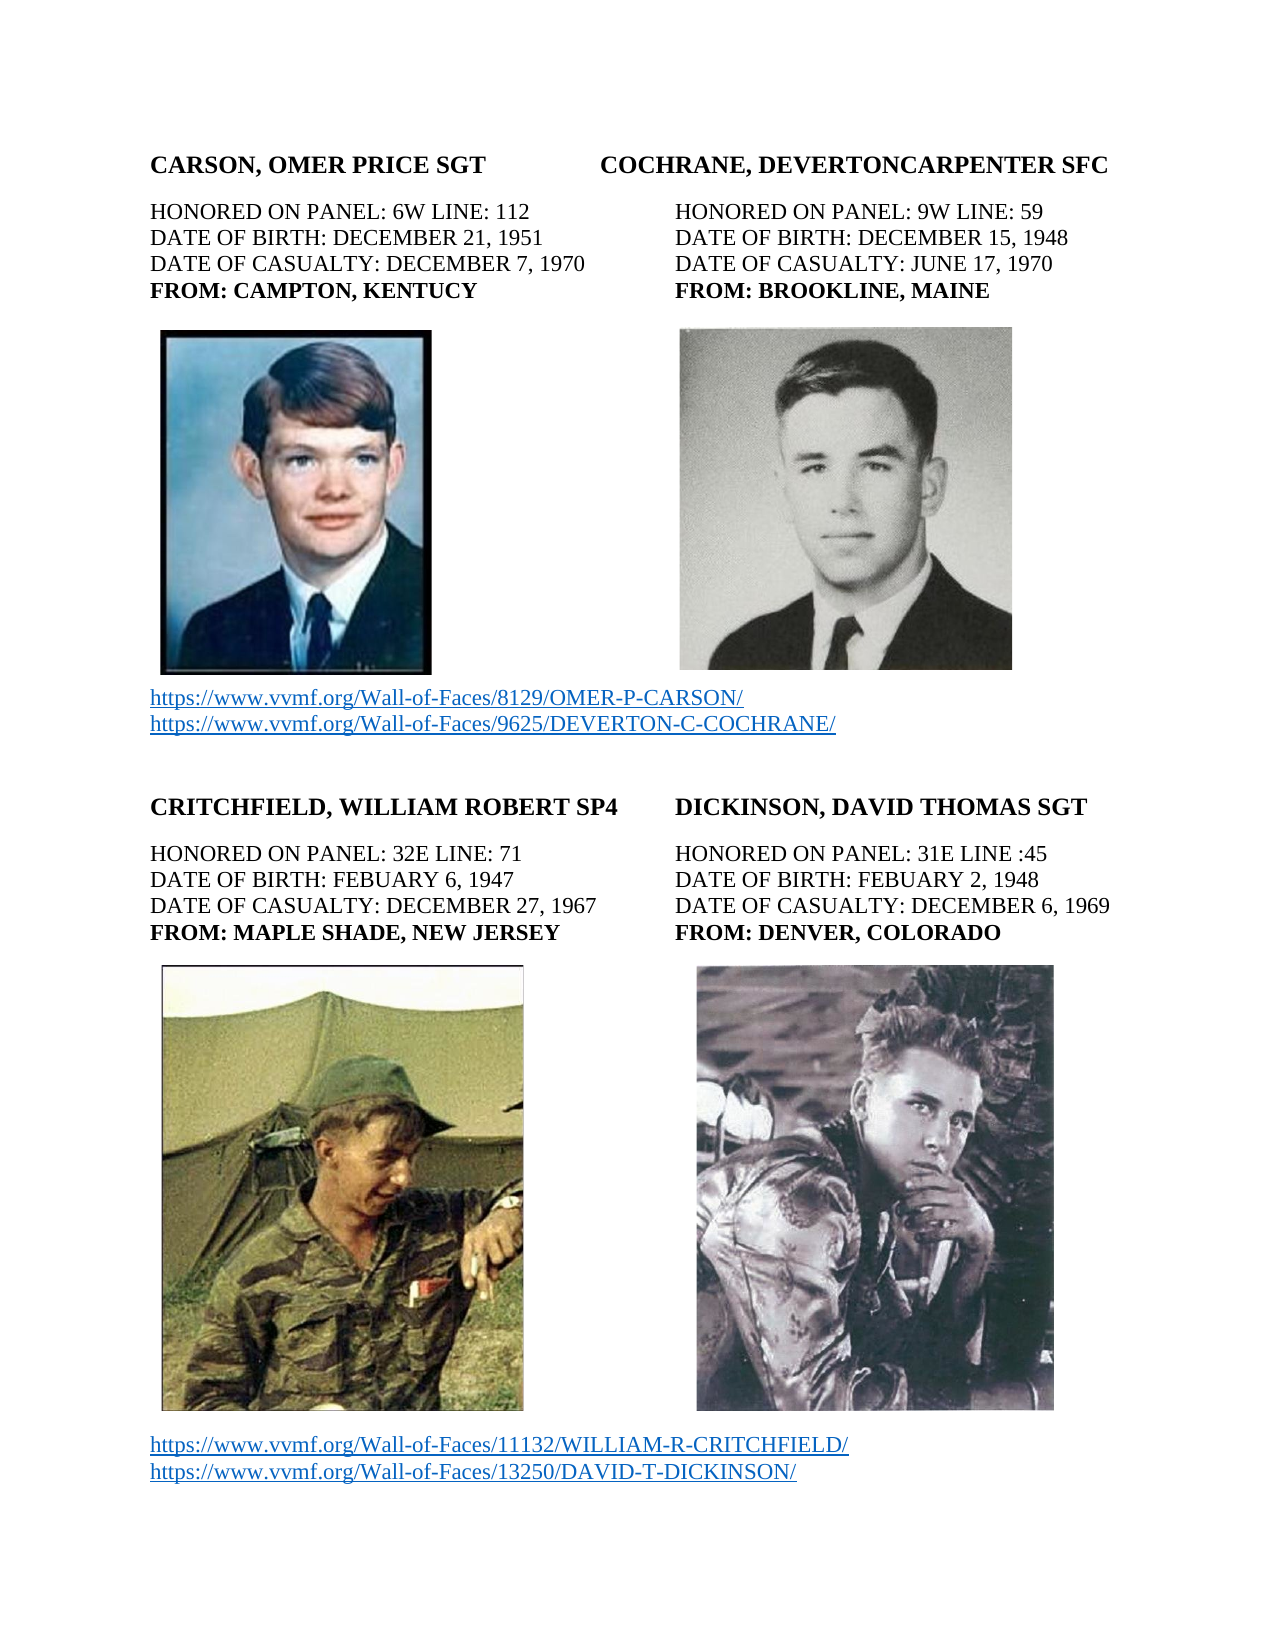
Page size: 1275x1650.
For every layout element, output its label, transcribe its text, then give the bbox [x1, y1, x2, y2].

text HONORED ON PANEL: 6W LINE: 112 HONORED ON PANEL: 9W LINE: 59 [150, 198, 1125, 224]
text DATE OF CASUALTY: DECEMBER 7, 1970 DATE OF CASUALTY: JUNE 17, 1970 [150, 250, 1125, 277]
text DATE OF CASUALTY: DECEMBER 27, 1967 DATE OF CASUALTY: DECEMBER 6, 1969 [150, 892, 1125, 919]
picture [160, 330, 432, 675]
text FROM: MAPLE SHADE, NEW JERSEY FROM: DENVER, COLORADO [150, 919, 1125, 945]
picture [679, 327, 1013, 670]
text DATE OF BIRTH: FEBUARY 6, 1947 DATE OF BIRTH: FEBUARY 2, 1948 [150, 866, 1125, 892]
text https://www.vvmf.org/Wall-of-Faces/13250/DAVID-T-DICKINSON/ [150, 1458, 1125, 1484]
text HONORED ON PANEL: 32E LINE: 71 HONORED ON PANEL: 31E LINE :45 [150, 840, 1125, 866]
picture [161, 965, 524, 1411]
text https://www.vvmf.org/Wall-of-Faces/8129/OMER-P-CARSON/ [150, 684, 1125, 710]
text https://www.vvmf.org/Wall-of-Faces/11132/WILLIAM-R-CRITCHFIELD/ [150, 1432, 1125, 1458]
text CARSON, OMER PRICE SGT COCHRANE, DEVERTONCARPENTER SFC [150, 150, 1125, 179]
text DATE OF BIRTH: DECEMBER 21, 1951 DATE OF BIRTH: DECEMBER 15, 1948 [150, 224, 1125, 250]
text CRITCHFIELD, WILLIAM ROBERT SP4 DICKINSON, DAVID THOMAS SGT [150, 792, 1125, 821]
text FROM: CAMPTON, KENTUCY FROM: BROOKLINE, MAINE [150, 277, 1125, 303]
text https://www.vvmf.org/Wall-of-Faces/9625/DEVERTON-C-COCHRANE/ [150, 710, 1125, 737]
picture [696, 965, 1054, 1411]
